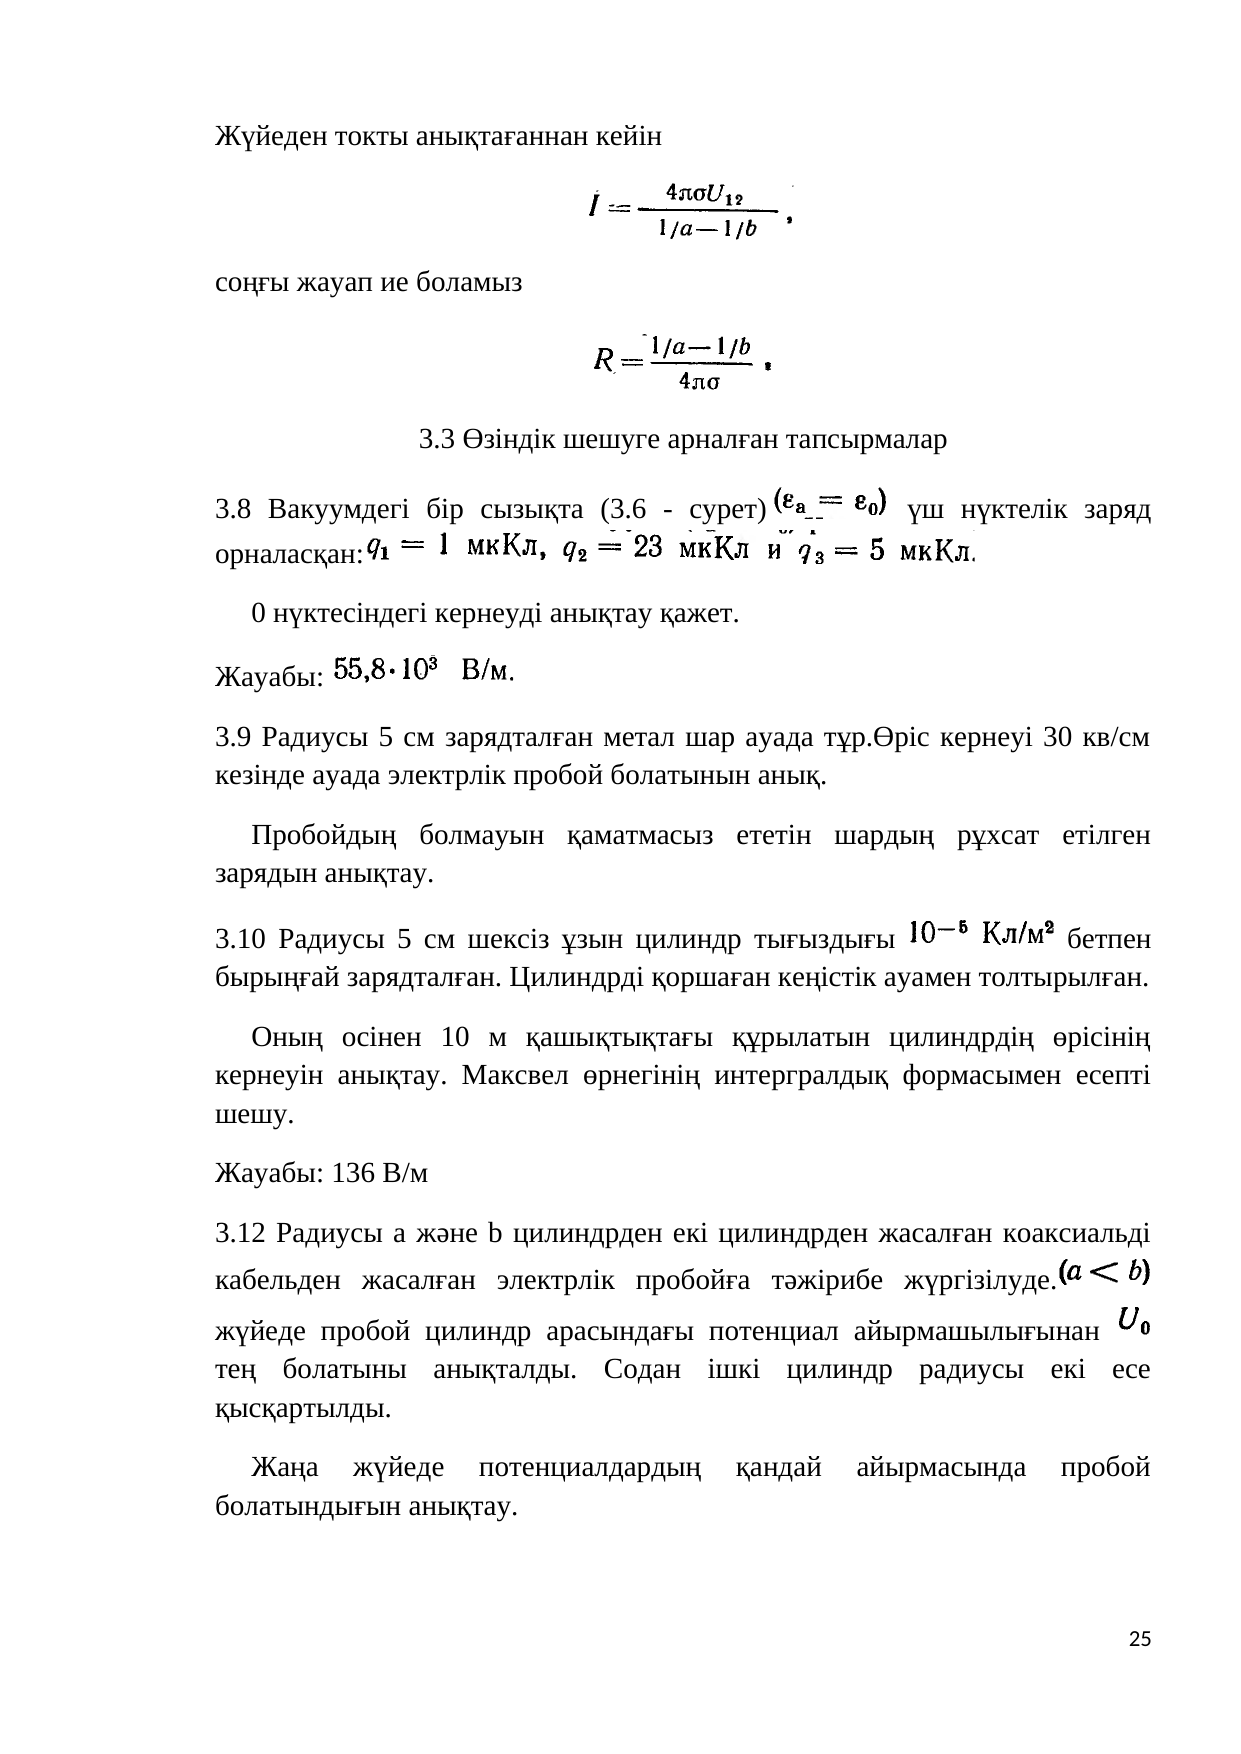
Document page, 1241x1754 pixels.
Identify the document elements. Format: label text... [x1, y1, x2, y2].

text 3.10 Радиусы 5 см шексіз ұзын цилиндр тығыздығы бетпен бырыңғай зарядталған. Цилиндрді қоршаған кеңістік ауамен толтырылған. [215, 915, 1152, 993]
text Оның осінен 10 м қашықтықтағы құрылатын цилиндрдің өрісінің кернеуін анықтау. Максвел өрнегінің интергралдық формасымен есепті шешу. [215, 1019, 1152, 1129]
text 0 нүктесіндегі кернеуді анықтау қажет. [215, 596, 1152, 629]
text 3.3 Өзіндік шешуге арналған тапсырмалар [215, 421, 1152, 455]
picture [562, 177, 804, 240]
picture [1058, 1253, 1152, 1290]
text соңғы жауап ие боламыз [215, 264, 1152, 298]
picture [588, 323, 778, 397]
text Жүйеден токты анықтағаннан кейін [215, 118, 1152, 152]
text 3.12 Радиусы а және b цилиндрден екі цилиндрден жасалған коаксиальді кабельден жасалған электрлік пробойға тәжірибе жүргізілуде. жүйеде пробой цилиндр арасындағы потенциал айырмашылығынан тең болатыны анықталды. Содан ішкі цилиндр радиусы екі есе қысқартылды. [215, 1215, 1152, 1424]
text Пробойдың болмауын қаматмасыз ететін шардың рұхсат етілген зарядын анықтау. [215, 817, 1152, 889]
picture [331, 655, 514, 687]
picture [767, 480, 891, 519]
text Жауабы: [215, 655, 1152, 693]
picture [363, 530, 975, 564]
text Жаңа жүйеде потенциалдардың қандай айырмасында пробой болатындығын анықтау. [215, 1449, 1152, 1522]
picture [1115, 1301, 1152, 1341]
text Жауабы: 136 В/м [215, 1155, 1152, 1189]
text 3.9 Радиусы 5 см зарядталған метал шар ауада тұр.Өріс кернеуі 30 кв/см кезінде ауада электрлік пробой болатынын анық. [215, 719, 1152, 791]
picture [908, 914, 1055, 949]
